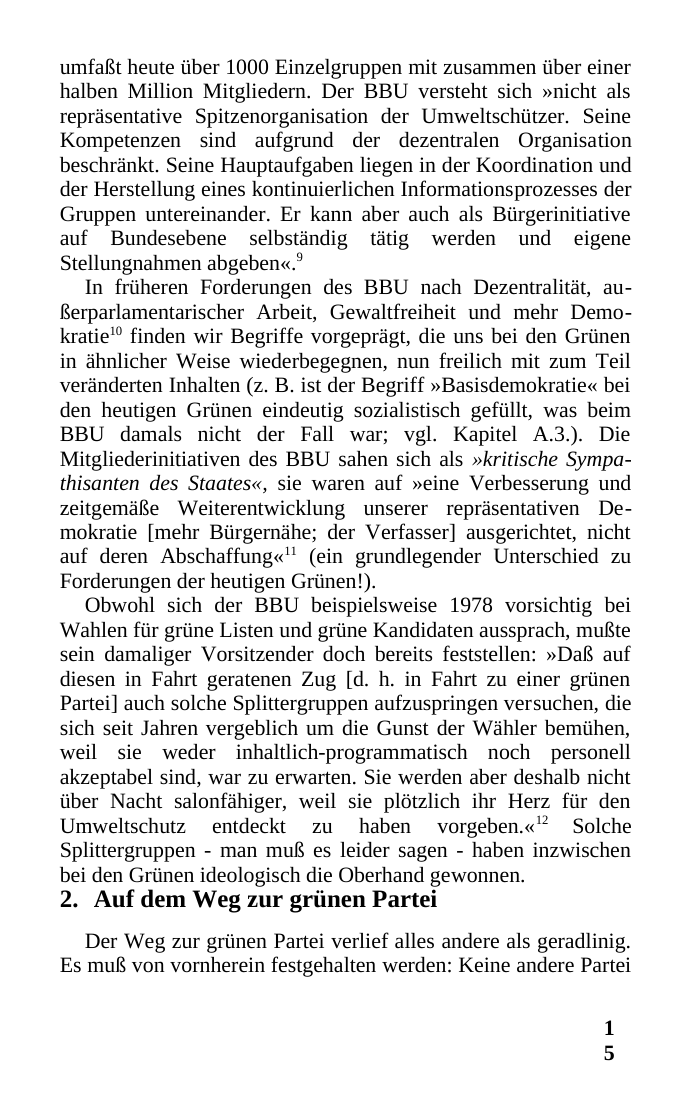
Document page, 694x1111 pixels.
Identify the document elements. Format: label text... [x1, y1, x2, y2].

text Obwohl sich der BBU beispielsweise 1978 vorsichtig bei Wahlen für grüne Listen und grüne Kandidaten aussprach, mußte sein damaliger Vorsitzender doch bereits feststellen: »Daß auf diesen in Fahrt geratenen Zug [d. h. in Fahrt zu einer grünen Partei] auch solche Splittergruppen aufzuspringen versuchen, die sich seit Jahren vergeblich um die Gunst der Wähler bemühen, weil sie weder inhaltlich-programmatisch noch personell akzeptabel sind, war zu erwarten. Sie werden aber deshalb nicht über Nacht salonfähiger, weil sie plötzlich ihr Herz für den Umweltschutz entdeckt zu haben vorgeben.«12 Solche Splittergruppen - man muß es leider sagen - haben inzwischen bei den Grünen ideologisch die Oberhand gewonnen. [59, 593, 632, 887]
text In früheren Forderungen des BBU nach Dezentralität, außerparlamentarischer Arbeit, Gewaltfreiheit und mehr Demokratie10 finden wir Begriffe vorgeprägt, die uns bei den Grünen in ähnlicher Weise wiederbegegnen, nun freilich mit zum Teil veränderten Inhalten (z. B. ist der Begriff »Basisdemokratie« bei den heutigen Grünen eindeutig sozialistisch gefüllt, was beim BBU damals nicht der Fall war; vgl. Kapitel A.3.). Die Mitgliederinitiativen des BBU sahen sich als »kritische Sympathisanten des Staates«, sie waren auf »eine Verbesserung und zeitgemäße Weiterentwicklung unserer repräsentativen Demokratie [mehr Bürgernähe; der Verfasser] ausgerichtet, nicht auf deren Abschaffung«11 (ein grundlegender Unterschied zu Forderungen der heutigen Grünen!). [59, 275, 632, 593]
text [59, 928, 632, 977]
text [59, 55, 632, 275]
subtitle Auf dem Weg zur grünen Partei [59, 887, 632, 912]
